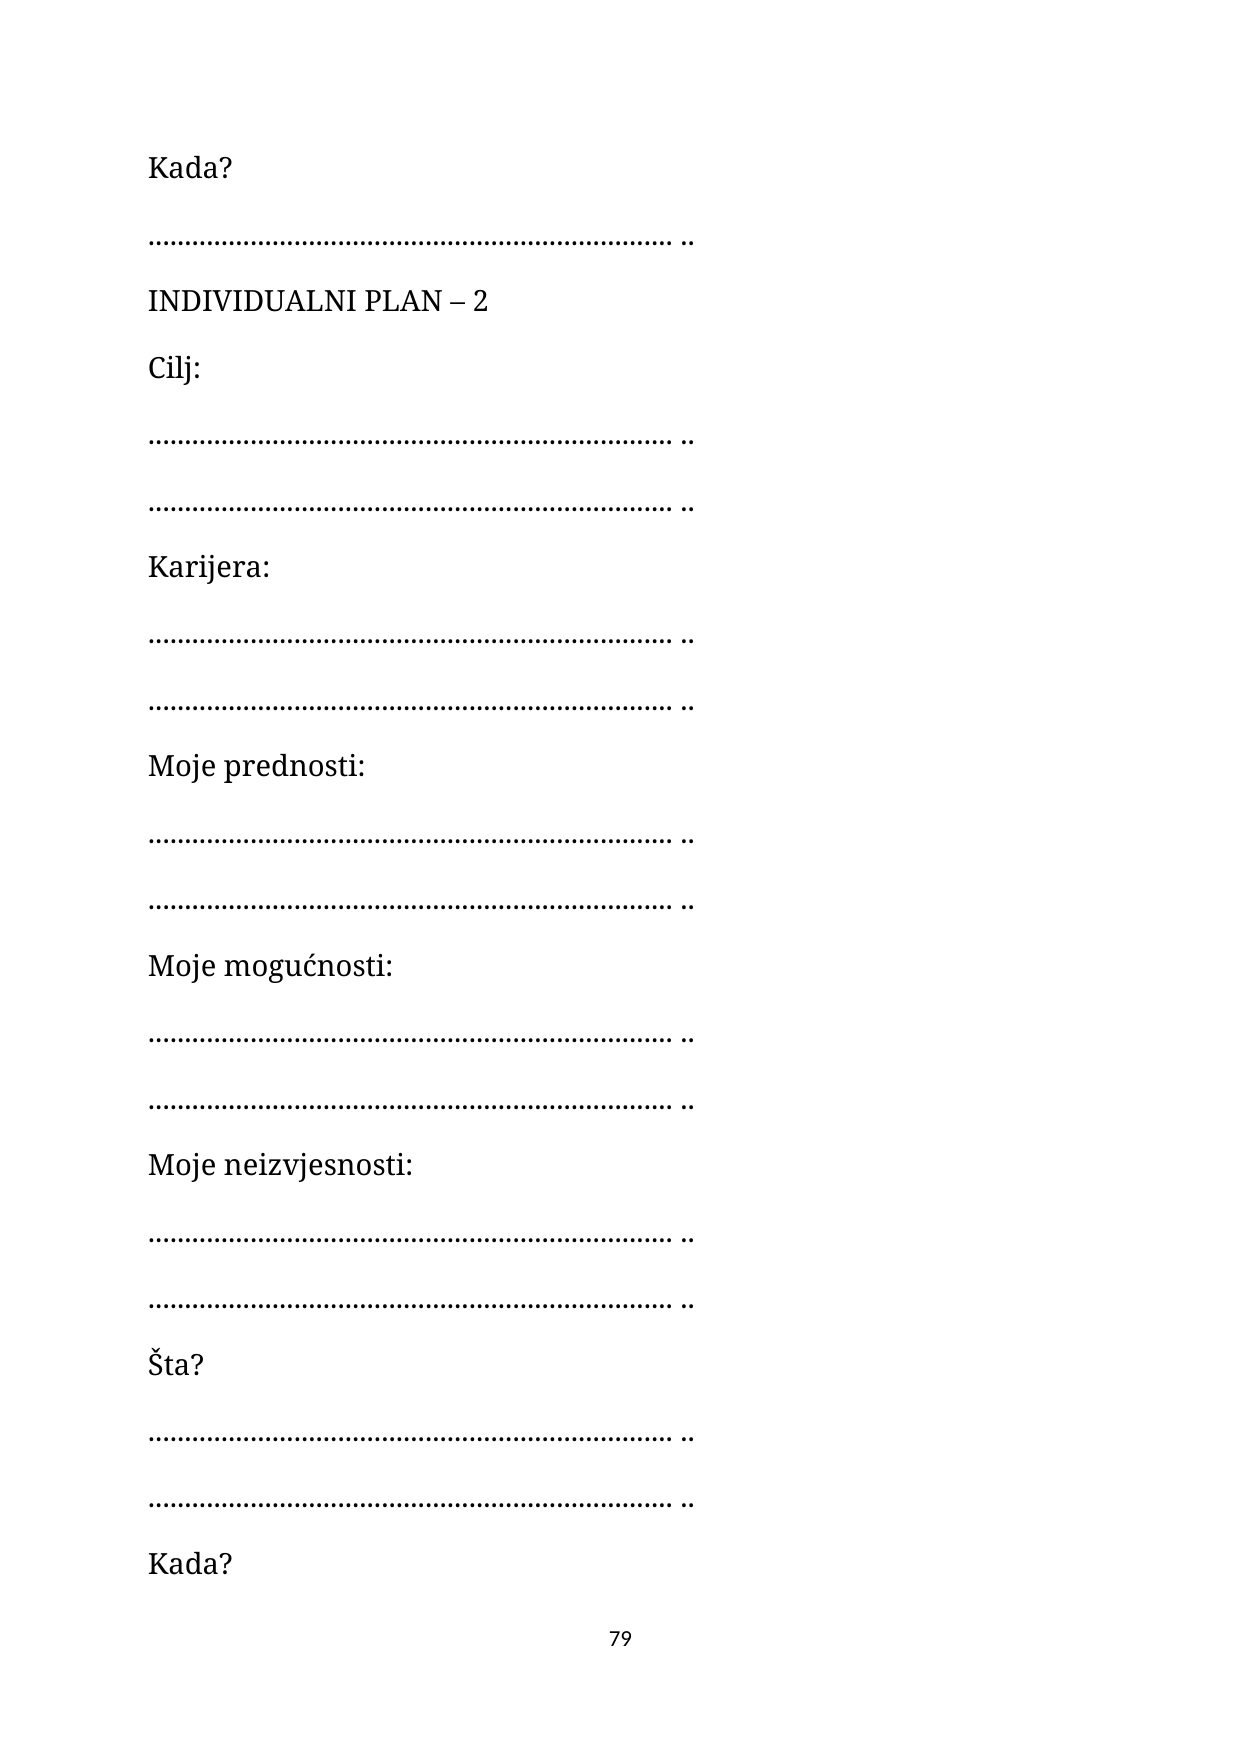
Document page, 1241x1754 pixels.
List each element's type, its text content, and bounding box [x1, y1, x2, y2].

text ........................................................................ .. [148, 812, 1093, 852]
text Moje neizvjesnosti: [148, 1144, 1093, 1184]
text ........................................................................ .. [148, 1211, 1093, 1251]
text Šta? [148, 1344, 1093, 1383]
text ........................................................................ .. [148, 1078, 1093, 1118]
text Kada? [148, 148, 1093, 187]
text ........................................................................ .. [148, 679, 1093, 719]
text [148, 1410, 1093, 1450]
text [148, 214, 1093, 254]
text Kada? [148, 1543, 1093, 1583]
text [148, 1477, 1093, 1516]
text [148, 413, 1093, 453]
text INDIVIDUALNI PLAN – 2 [148, 281, 1093, 320]
text Cilj: [148, 347, 1093, 387]
text Moje mogućnosti: [148, 945, 1093, 985]
text ........................................................................ .. [148, 613, 1093, 652]
text Karijera: [148, 546, 1093, 586]
text ........................................................................ .. [148, 1277, 1093, 1317]
text Moje prednosti: [148, 746, 1093, 785]
text ........................................................................ .. [148, 480, 1093, 519]
text ........................................................................ .. [148, 1012, 1093, 1051]
text ........................................................................ .. [148, 879, 1093, 918]
